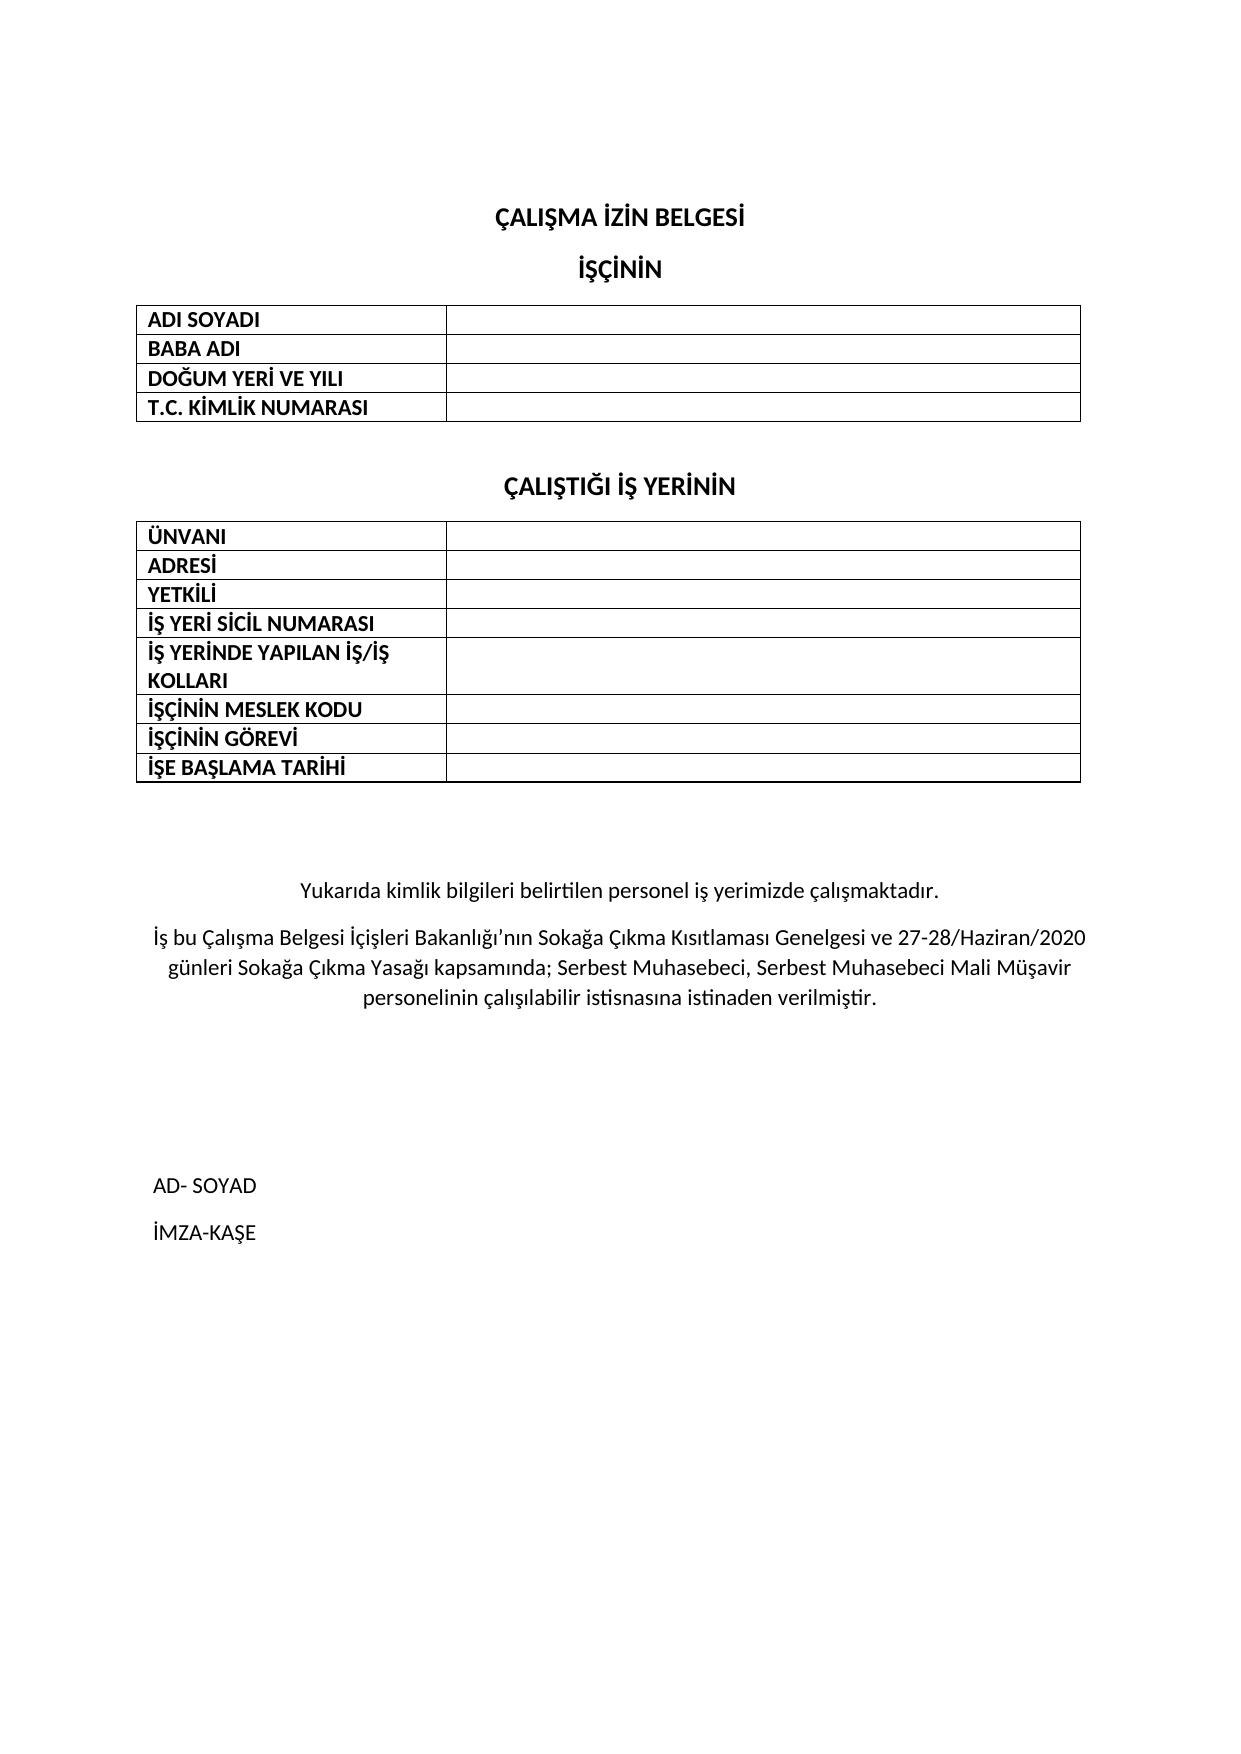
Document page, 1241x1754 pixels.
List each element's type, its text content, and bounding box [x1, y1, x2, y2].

text AD- SOYAD [148, 1171, 1093, 1199]
text ÇALIŞTIĞI İŞ YERİNİN [148, 469, 1093, 502]
text İMZA-KAŞE [148, 1218, 1093, 1246]
table_cell T.C. KİMLİK NUMARASI [137, 393, 446, 421]
table_cell [447, 335, 1080, 363]
table_cell ADRESİ [137, 551, 446, 579]
text İŞÇİNİN [148, 252, 1093, 285]
table_cell [447, 364, 1080, 392]
table_cell BABA ADI [137, 335, 446, 363]
text Yukarıda kimlik bilgileri belirtilen personel iş yerimizde çalışmaktadır. [148, 876, 1093, 904]
table_header [447, 522, 1080, 550]
text İş bu Çalışma Belgesi İçişleri Bakanlığı’nın Sokağa Çıkma Kısıtlaması Genelgesi ve 27-28/Haziran/2020 günleri Sokağa Çıkma Yasağı kapsamında; Serbest Muhasebeci, Serbest Muhasebeci Mali Müşavir personelinin çalışılabilir istisnasına istinaden verilmiştir. [148, 923, 1093, 1012]
table_cell YETKİLİ [137, 580, 446, 608]
table_header ADI SOYADI [137, 306, 446, 333]
table_cell [447, 609, 1080, 637]
text ÇALIŞMA İZİN BELGESİ [148, 200, 1093, 233]
table_cell İŞ YERİ SİCİL NUMARASI [137, 609, 446, 637]
table_cell İŞE BAŞLAMA TARİHİ [137, 754, 446, 781]
table_cell DOĞUM YERİ VE YILI [137, 364, 446, 392]
table_cell [447, 695, 1080, 723]
table_header ÜNVANI [137, 522, 446, 550]
table_cell [447, 638, 1080, 694]
table_cell [447, 724, 1080, 752]
table_cell [447, 580, 1080, 608]
table_cell [447, 754, 1080, 781]
table_cell [447, 393, 1080, 421]
table_cell İŞÇİNİN GÖREVİ [137, 724, 446, 752]
table_cell İŞÇİNİN MESLEK KODU [137, 695, 446, 723]
table_cell [447, 551, 1080, 579]
table_cell İŞ YERİNDE YAPILAN İŞ/İŞ KOLLARI [137, 638, 446, 694]
table_header [447, 306, 1080, 333]
